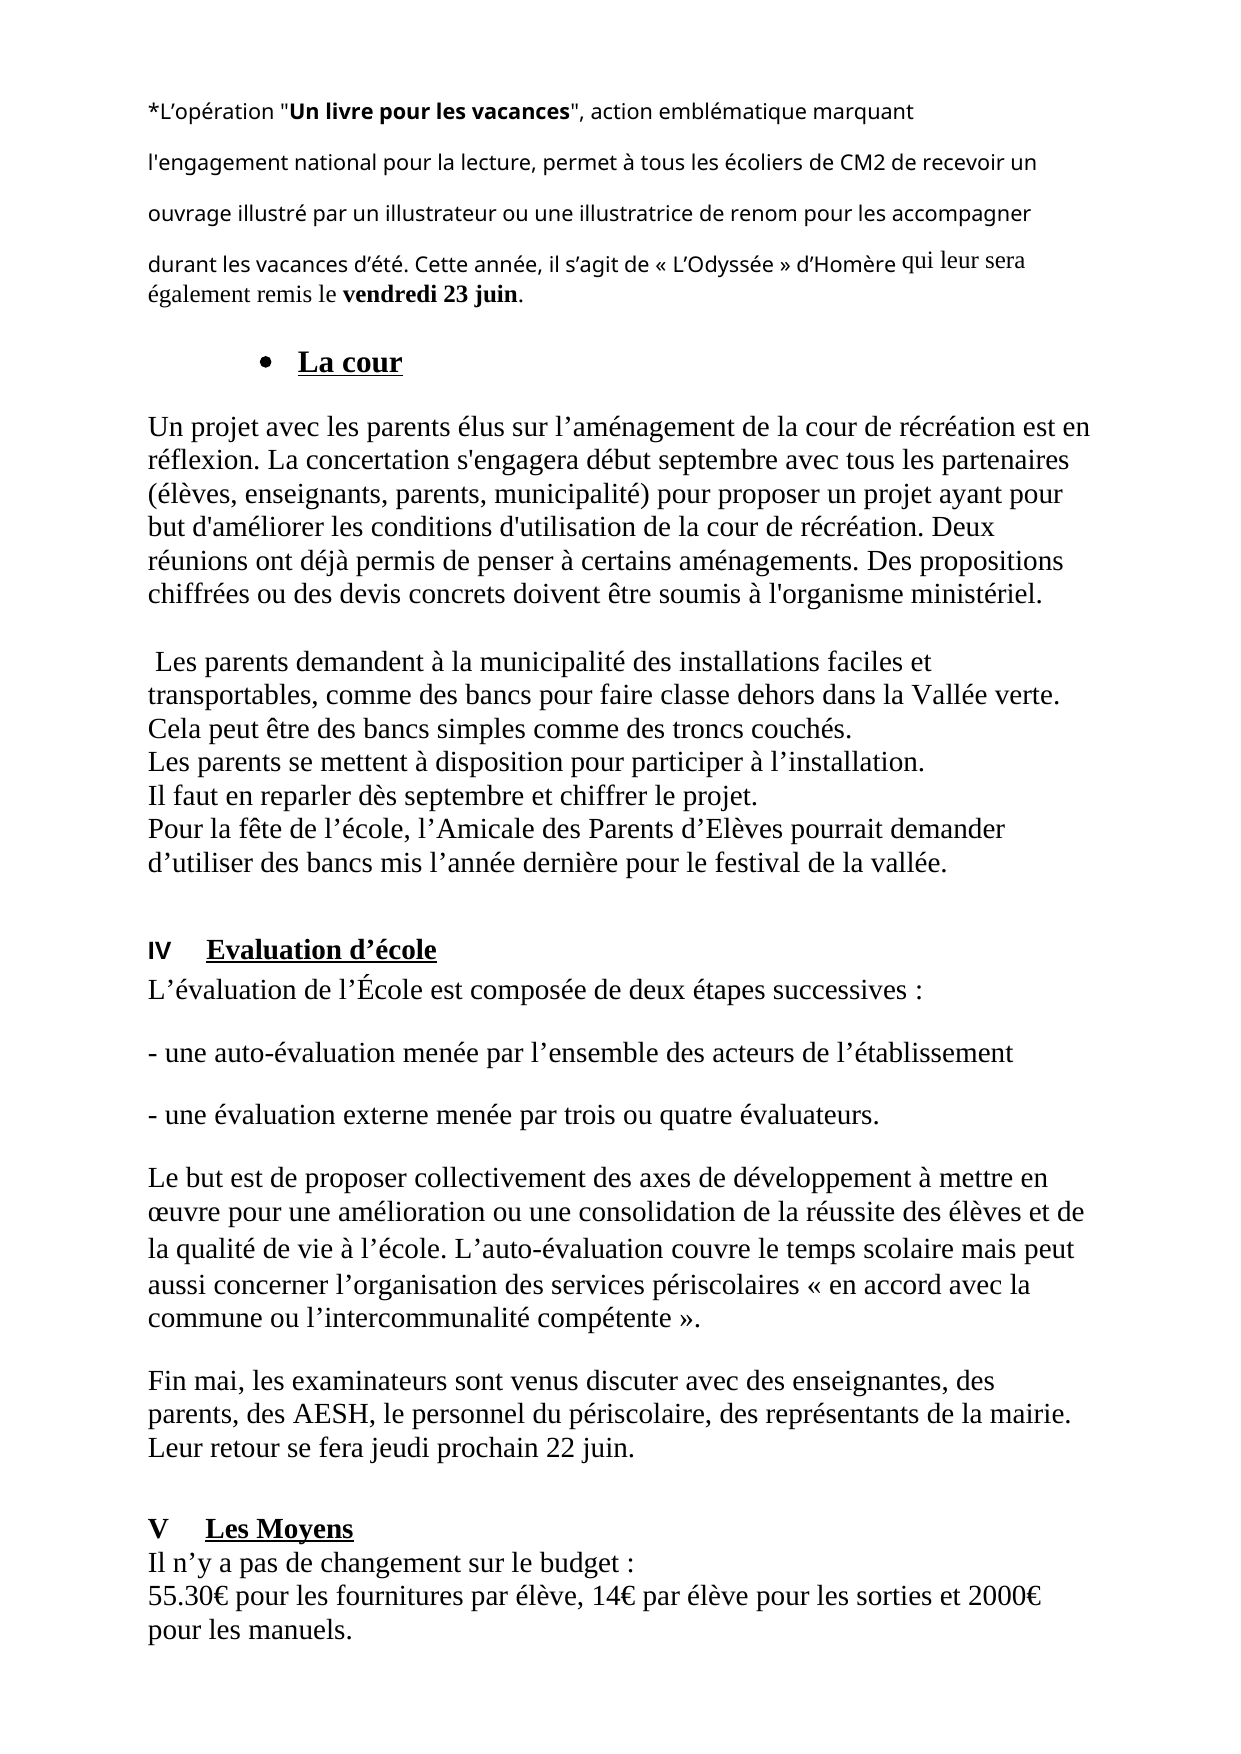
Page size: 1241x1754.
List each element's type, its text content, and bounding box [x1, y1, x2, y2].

text 55.30€ pour les fournitures par élève, 14€ par élève pour les sorties et 2000€ pour les manuels. [148, 1578, 1093, 1646]
text Les parents se mettent à disposition pour participer à l’installation. [148, 744, 1093, 778]
text Le but est de proposer collectivement des axes de développement à mettre en œuvre pour une amélioration ou une consolidation de la réussite des élèves et de la qualité de vie à l’école. L’auto-évaluation couvre le temps scolaire mais peut aussi concerner l’organisation des services périscolaires « en accord avec la commune ou l’intercommunalité compétente ». [148, 1160, 1093, 1334]
text Il n’y a pas de changement sur le budget : [148, 1545, 1093, 1578]
text Fin mai, les examinateurs sont venus discuter avec des enseignantes, des parents, des AESH, le personnel du périscolaire, des représentants de la mairie. [148, 1363, 1093, 1430]
subtitle L’évaluation de l’École est composée de deux étapes successives : [148, 972, 1093, 1006]
text - une auto-évaluation menée par l’ensemble des acteurs de l’établissement [148, 1035, 1093, 1068]
list La cour [260, 344, 1093, 380]
text *L’opération "Un livre pour les vacances", action emblématique marquant l'engagement national pour la lecture, permet à tous les écoliers de CM2 de recevoir un ouvrage illustré par un illustrateur ou une illustratrice de renom pour les accompagner durant les vacances d’été. Cette année, il s’agit de « L’Odyssée » d’Homère qui leur sera également remis le vendredi 23 juin. [148, 75, 1055, 308]
subtitle IV Evaluation d’école [148, 932, 1093, 966]
text Leur retour se fera jeudi prochain 22 juin. [148, 1430, 1093, 1463]
text V Les Moyens [148, 1511, 1093, 1545]
text Pour la fête de l’école, l’Amicale des Parents d’Elèves pourrait demander d’utiliser des bancs mis l’année dernière pour le festival de la vallée. [148, 811, 1093, 878]
text Les parents demandent à la municipalité des installations faciles et transportables, comme des bancs pour faire classe dehors dans la Vallée verte. Cela peut être des bancs simples comme des troncs couchés. [148, 644, 1093, 744]
text - une évaluation externe menée par trois ou quatre évaluateurs. [148, 1097, 1093, 1131]
text Un projet avec les parents élus sur l’aménagement de la cour de récréation est en réflexion. La concertation s'engagera début septembre avec tous les partenaires (élèves, enseignants, parents, municipalité) pour proposer un projet ayant pour but d'améliorer les conditions d'utilisation de la cour de récréation. Deux réunions ont déjà permis de penser à certains aménagements. Des propositions chiffrées ou des devis concrets doivent être soumis à l'organisme ministériel. [148, 409, 1093, 610]
text Il faut en reparler dès septembre et chiffrer le projet. [148, 778, 1093, 811]
